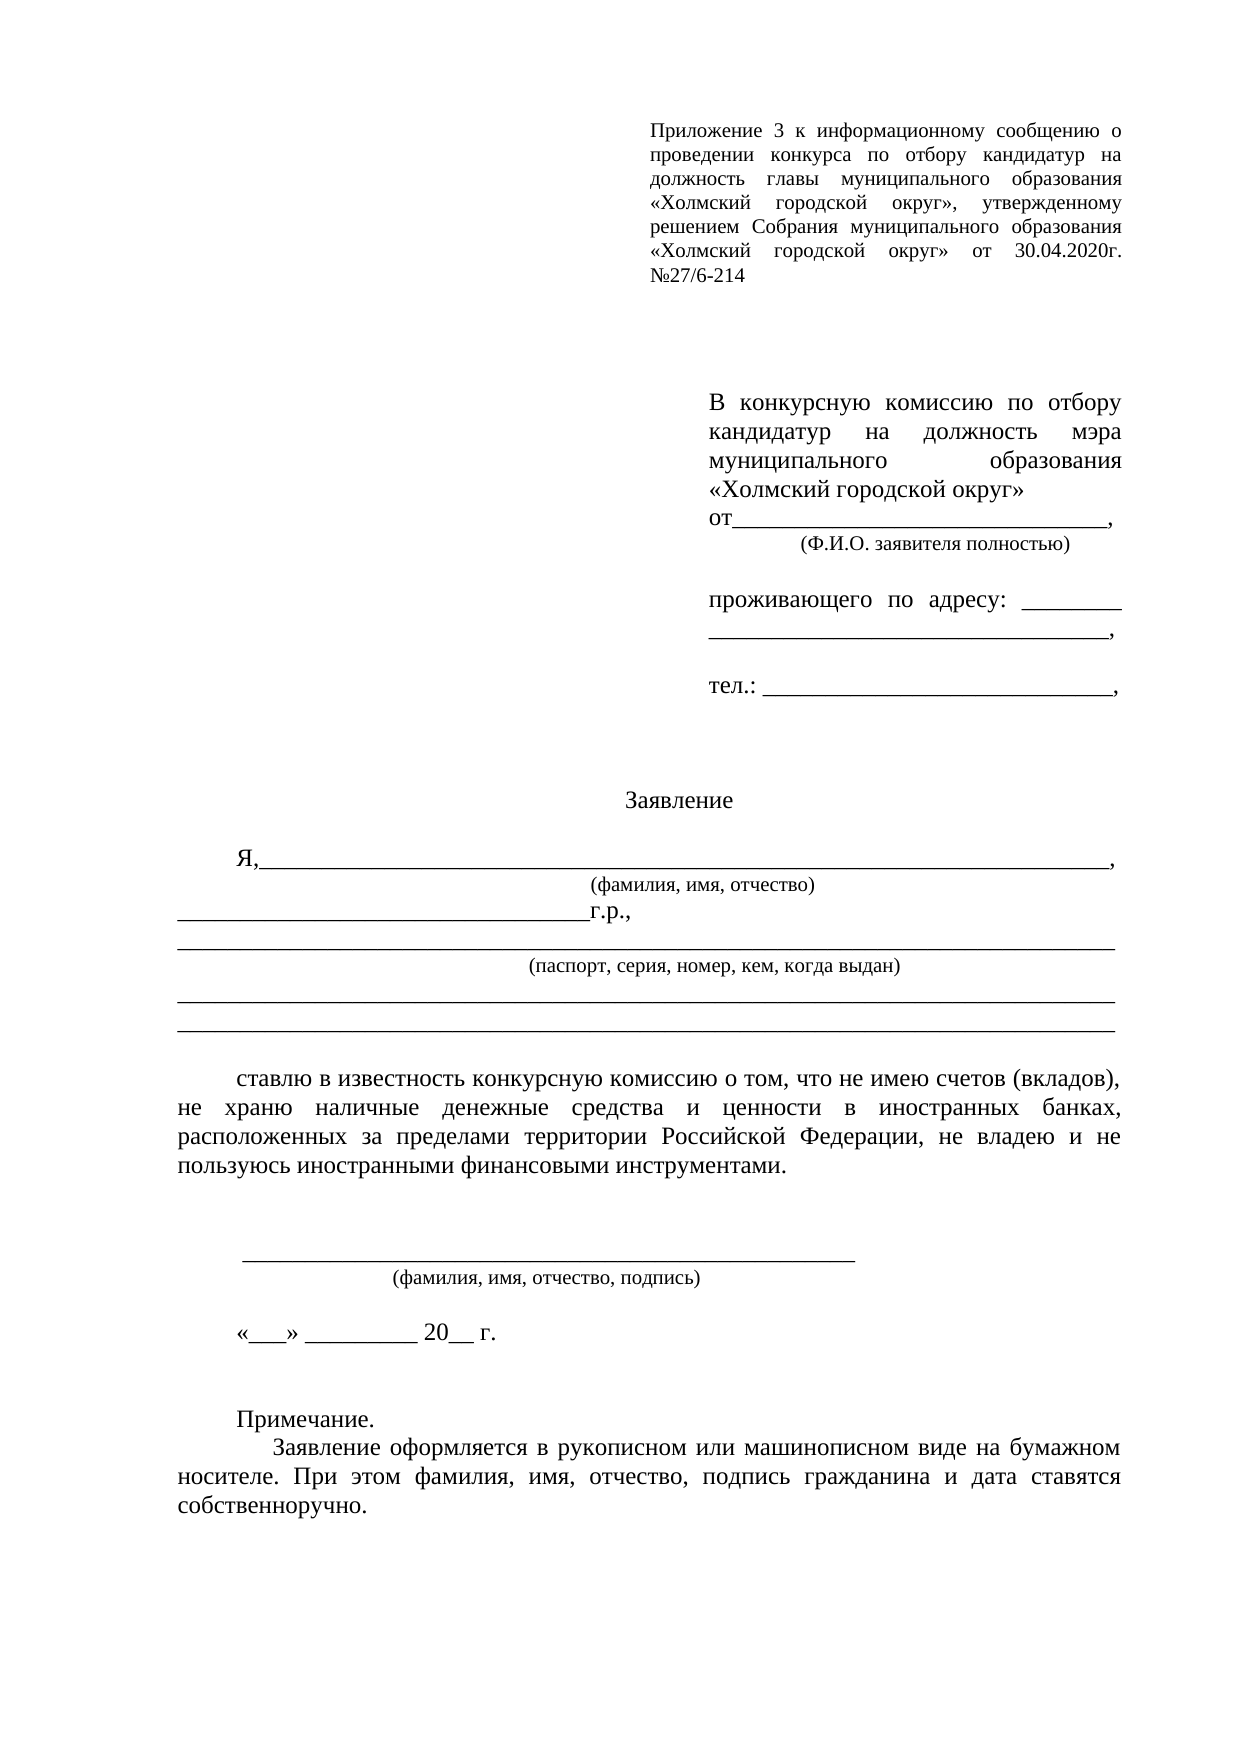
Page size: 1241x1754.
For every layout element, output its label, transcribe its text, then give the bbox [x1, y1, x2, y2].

text (Ф.И.О. заявителя полностью) [709, 531, 1122, 555]
text тел.: ____________________________, [709, 670, 1122, 699]
text Я,____________________________________________________________________, [177, 843, 1122, 872]
text ставлю в известность конкурсную комиссию о том, что не имею счетов (вкладов), не храню наличные денежные средства и ценности в иностранных банках, расположенных за пределами территории Российской Федерации, не владею и не пользуюсь иностранными финансовыми инструментами. [177, 1063, 1122, 1178]
text ______________________________________________________________________________________________________________________________________________________ [177, 977, 1122, 1035]
text (фамилия, имя, отчество, подпись) [177, 1265, 1122, 1289]
text (фамилия, имя, отчество) [177, 872, 1122, 896]
text от______________________________, [709, 502, 1122, 531]
text (паспорт, серия, номер, кем, когда выдан) [177, 953, 1122, 977]
text _________________________________________________ [177, 1236, 1122, 1265]
text В конкурсную комиссию по отбору кандидатур на должность мэра муниципального образования «Холмский городской округ» [709, 387, 1122, 502]
text Примечание. [177, 1404, 1122, 1432]
text Приложение 3 к информационному сообщению о проведении конкурса по отбору кандидатур на должность главы муниципального образования «Холмский городской округ», утвержденному решением Собрания муниципального образования «Холмский городской округ» от 30.04.2020г. №27/6-214 [650, 118, 1122, 287]
text Заявление [177, 785, 1122, 814]
text Заявление оформляется в рукописном или машинописном виде на бумажном носителе. При этом фамилия, имя, отчество, подпись гражданина и дата ставятся собственноручно. [177, 1432, 1122, 1519]
text «___» _________ 20__ г. [177, 1317, 1122, 1346]
text _________________________________г.р., ___________________________________________________________________________ [177, 896, 1122, 953]
text проживающего по адресу: ________ ________________________________, [709, 584, 1122, 642]
